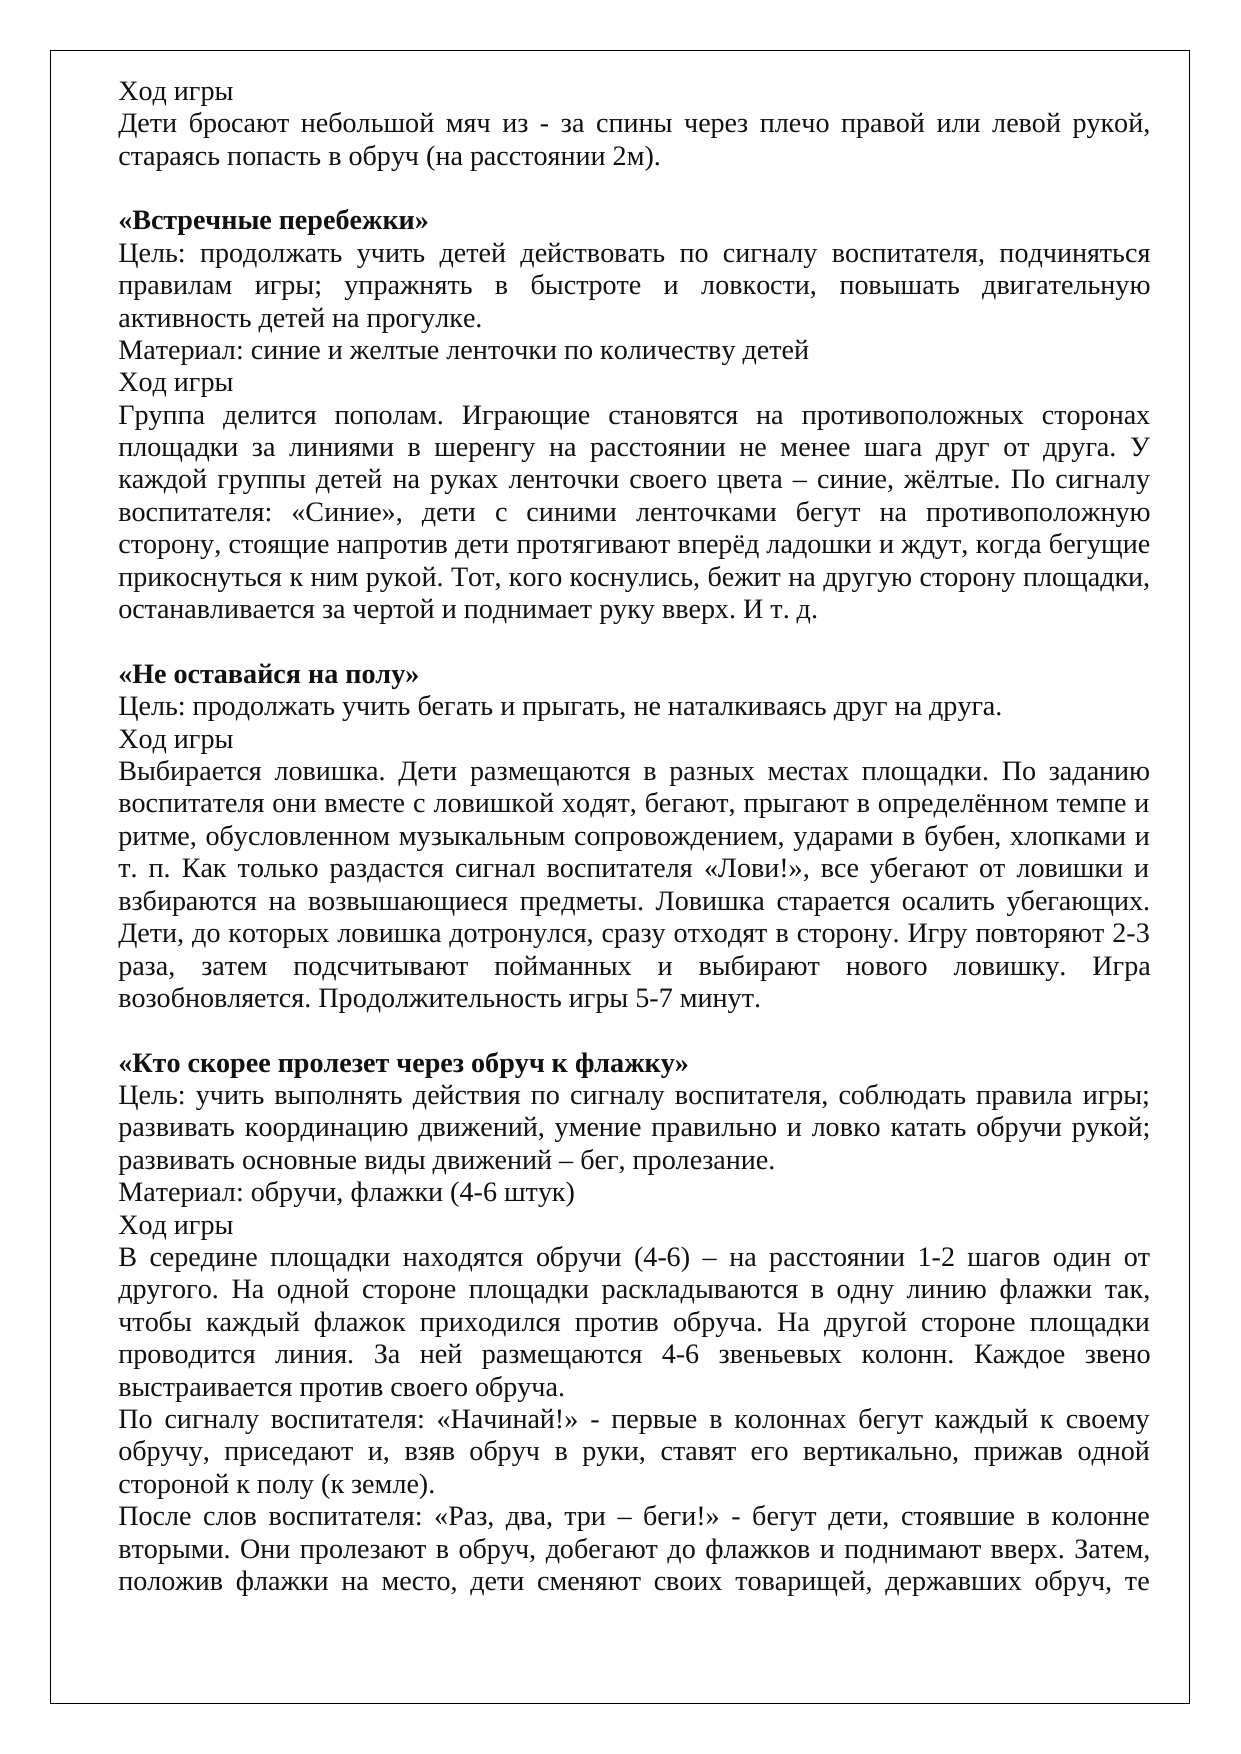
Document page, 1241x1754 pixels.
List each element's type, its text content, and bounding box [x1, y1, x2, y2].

text Дети бросают небольшой мяч из - за спины через плечо правой или левой рукой, стараясь попасть в обруч (на расстоянии 2м). [118, 106, 1152, 171]
text Материал: обручи, флажки (4-6 штук) [118, 1175, 1152, 1208]
text «Не оставайся на полу» [118, 657, 1152, 689]
text В середине площадки находятся обручи (4-6) – на расстоянии 1-2 шагов один от другого. На одной стороне площадки раскладываются в одну линию флажки так, чтобы каждый флажок приходился против обруча. На другой стороне площадки проводится линия. За ней размещаются 4-6 звеньевых колонн. Каждое звено выстраивается против своего обруча. [118, 1240, 1152, 1402]
text Ход игры [118, 74, 1152, 106]
text Материал: синие и желтые ленточки по количеству детей [118, 333, 1152, 365]
text «Кто скорее пролезет через обруч к флажку» [118, 1046, 1152, 1078]
text Ход игры [118, 722, 1152, 754]
text Ход игры [118, 1208, 1152, 1240]
text Выбирается ловишка. Дети размещаются в разных местах площадки. По заданию воспитателя они вместе с ловишкой ходят, бегают, прыгают в определённом темпе и ритме, обусловленном музыкальным сопровождением, ударами в бубен, хлопками и т. п. Как только раздастся сигнал воспитателя «Лови!», все убегают от ловишки и взбираются на возвышающиеся предметы. Ловишка старается осалить убегающих. Дети, до которых ловишка дотронулся, сразу отходят в сторону. Игру повторяют 2-3 раза, затем подсчитывают пойманных и выбирают нового ловишку. Игра возобновляется. Продолжительность игры 5-7 минут. [118, 754, 1152, 1013]
text «Встречные перебежки» [118, 203, 1152, 236]
text Группа делится пополам. Играющие становятся на противоположных сторонах площадки за линиями в шеренгу на расстоянии не менее шага друг от друга. У каждой группы детей на руках ленточки своего цвета – синие, жёлтые. По сигналу воспитателя: «Синие», дети с синими ленточками бегут на противоположную сторону, стоящие напротив дети протягивают вперёд ладошки и ждут, когда бегущие прикоснуться к ним рукой. Тот, кого коснулись, бежит на другую сторону площадки, останавливается за чертой и поднимает руку вверх. И т. д. [118, 398, 1152, 624]
text Цель: продолжать учить детей действовать по сигналу воспитателя, подчиняться правилам игры; упражнять в быстроте и ловкости, повышать двигательную активность детей на прогулке. [118, 236, 1152, 333]
text Цель: учить выполнять действия по сигналу воспитателя, соблюдать правила игры; развивать координацию движений, умение правильно и ловко катать обручи рукой; развивать основные виды движений – бег, пролезание. [118, 1078, 1152, 1175]
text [118, 1499, 1152, 1596]
text Цель: продолжать учить бегать и прыгать, не наталкиваясь друг на друга. [118, 689, 1152, 722]
text По сигналу воспитателя: «Начинай!» - первые в колоннах бегут каждый к своему обручу, приседают и, взяв обруч в руки, ставят его вертикально, прижав одной стороной к полу (к земле). [118, 1402, 1152, 1499]
text Ход игры [118, 365, 1152, 398]
